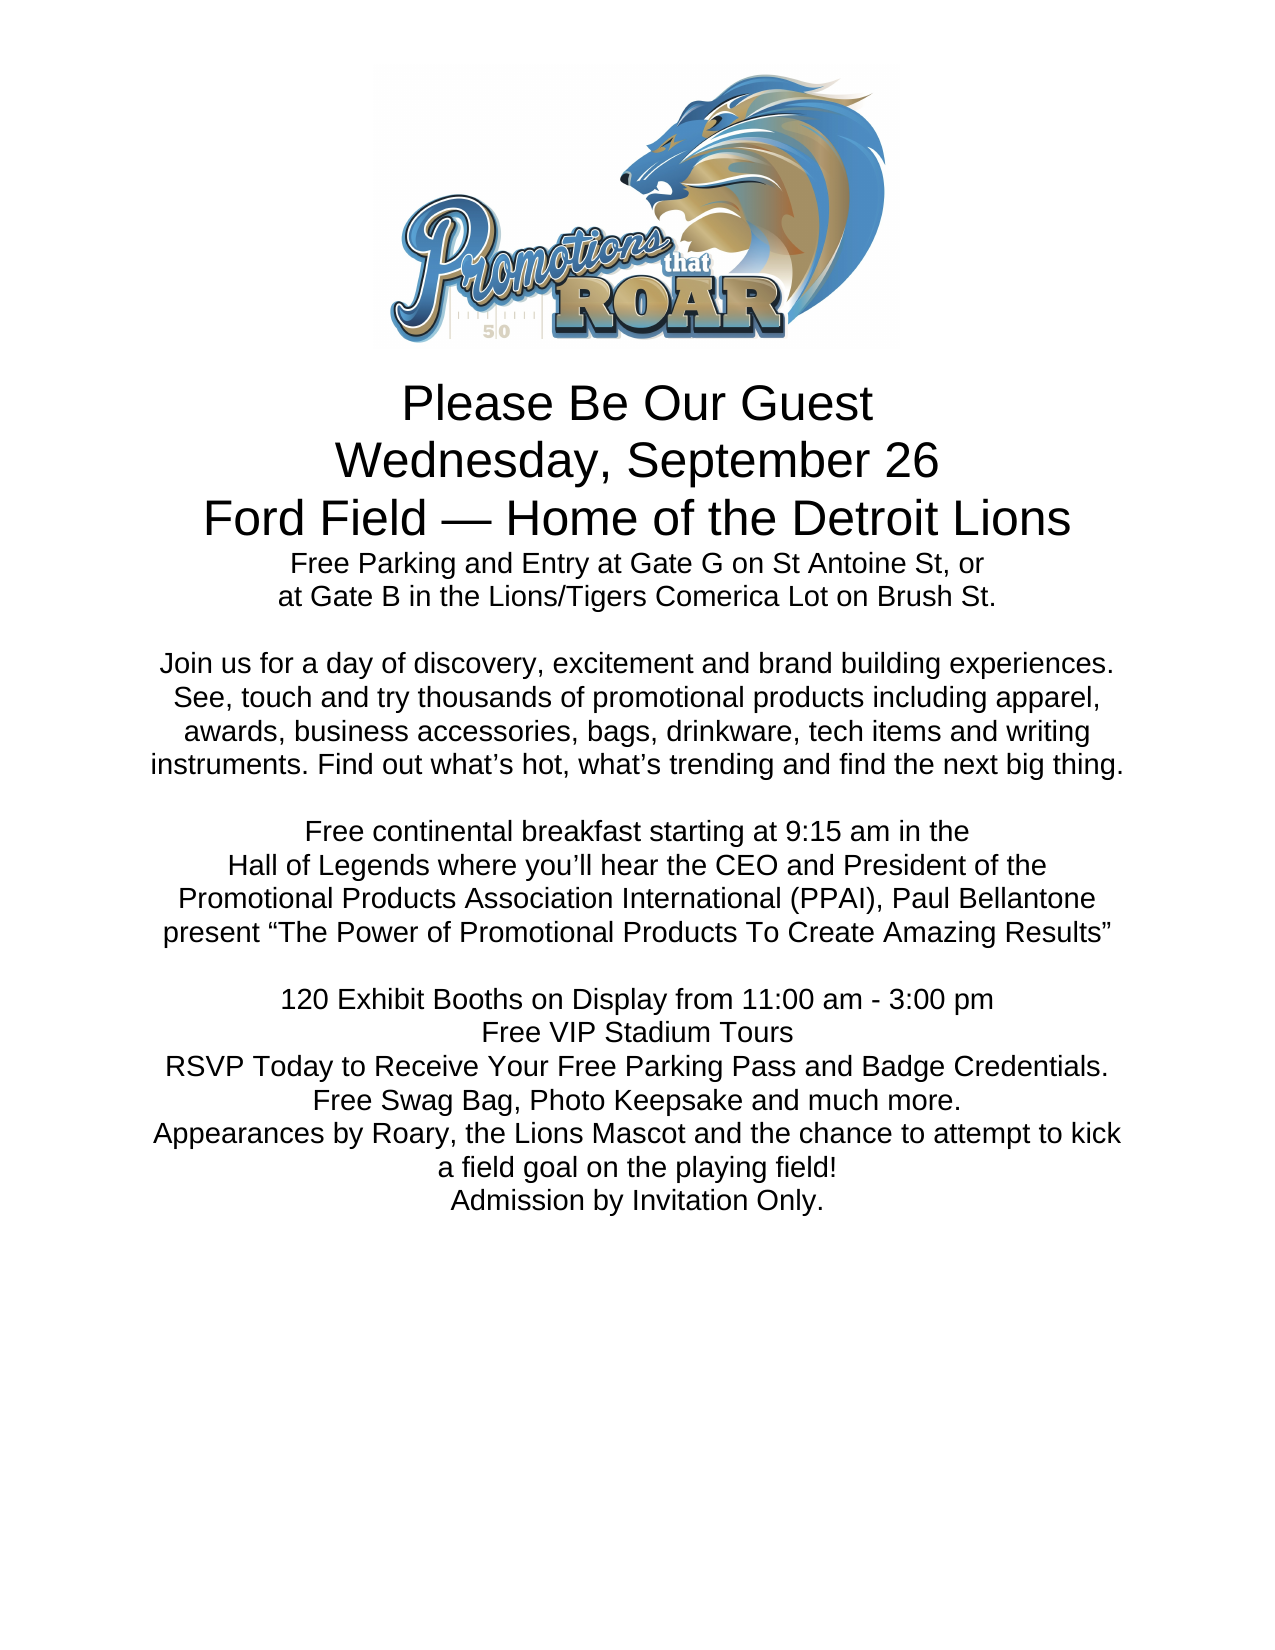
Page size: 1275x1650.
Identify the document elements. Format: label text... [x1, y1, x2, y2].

text Free Swag Bag, Photo Keepsake and much more. [150, 1082, 1125, 1116]
text Admission by Invitation Only. [150, 1183, 1125, 1217]
text Free VIP Stadium Tours [150, 1015, 1125, 1049]
text Appearances by Roary, the Lions Mascot and the chance to attempt to kick a field goal on the playing field! [150, 1116, 1125, 1183]
text 120 Exhibit Booths on Display from 11:00 am - 3:00 pm [150, 982, 1125, 1015]
text Join us for a day of discovery, excitement and brand building experiences. See, touch and try thousands of promotional products including apparel, awards, business accessories, bags, drinkware, tech items and writing instruments. Find out what’s hot, what’s trending and find the next big thing. [150, 646, 1125, 781]
text RSVP Today to Receive Your Free Parking Pass and Badge Credentials. [150, 1049, 1125, 1082]
text at Gate B in the Lions/Tigers Comerica Lot on Brush St. [150, 579, 1125, 613]
picture [373, 64, 900, 349]
text Free continental breakfast starting at 9:15 am in the [150, 814, 1125, 848]
text Ford Field — Home of the Detroit Lions [150, 488, 1125, 546]
text Wednesday, September 26 [150, 431, 1125, 488]
text Hall of Legends where you’ll hear the CEO and President of the Promotional Products Association International (PPAI), Paul Bellantone present “The Power of Promotional Products To Create Amazing Results” [150, 848, 1125, 948]
text Please Be Our Guest [150, 150, 1125, 431]
text Free Parking and Entry at Gate G on St Antoine St, or [150, 546, 1125, 579]
